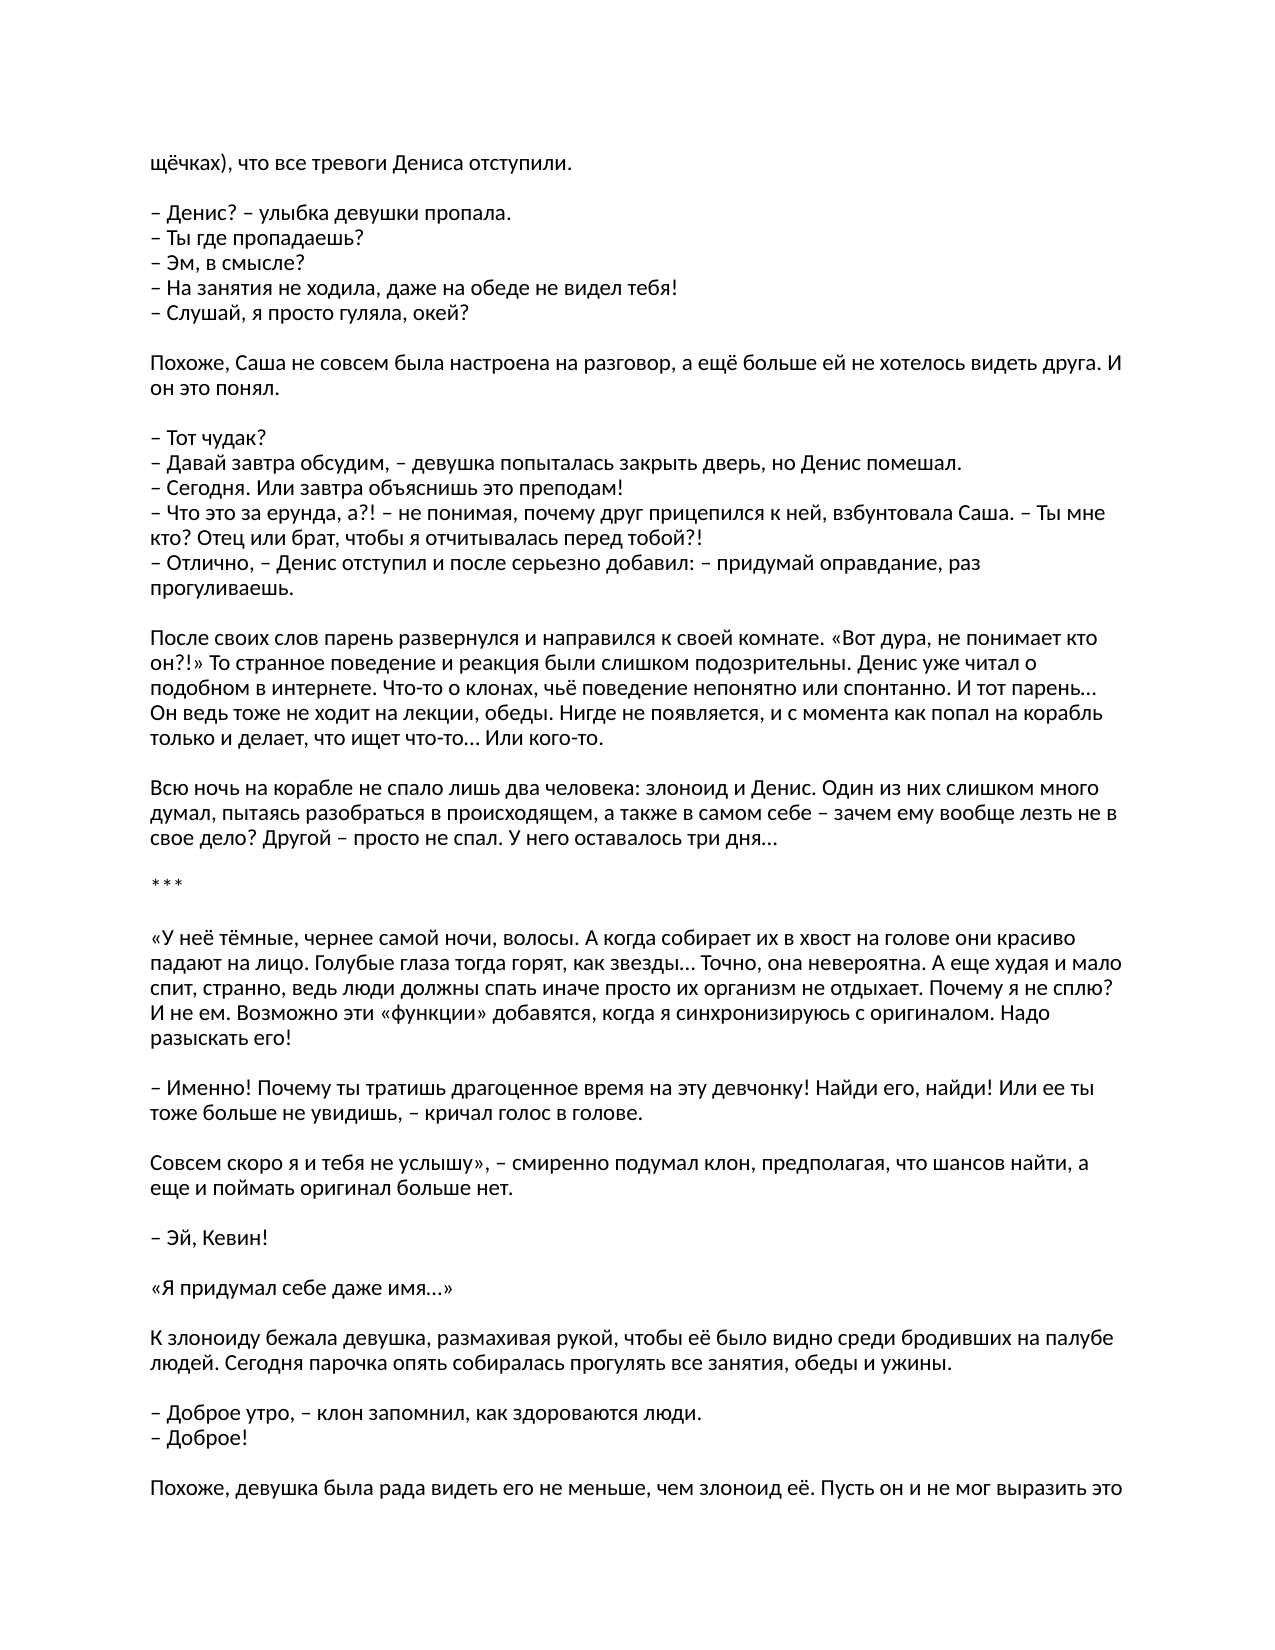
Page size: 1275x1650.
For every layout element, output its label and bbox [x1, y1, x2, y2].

text [150, 150, 1125, 1500]
